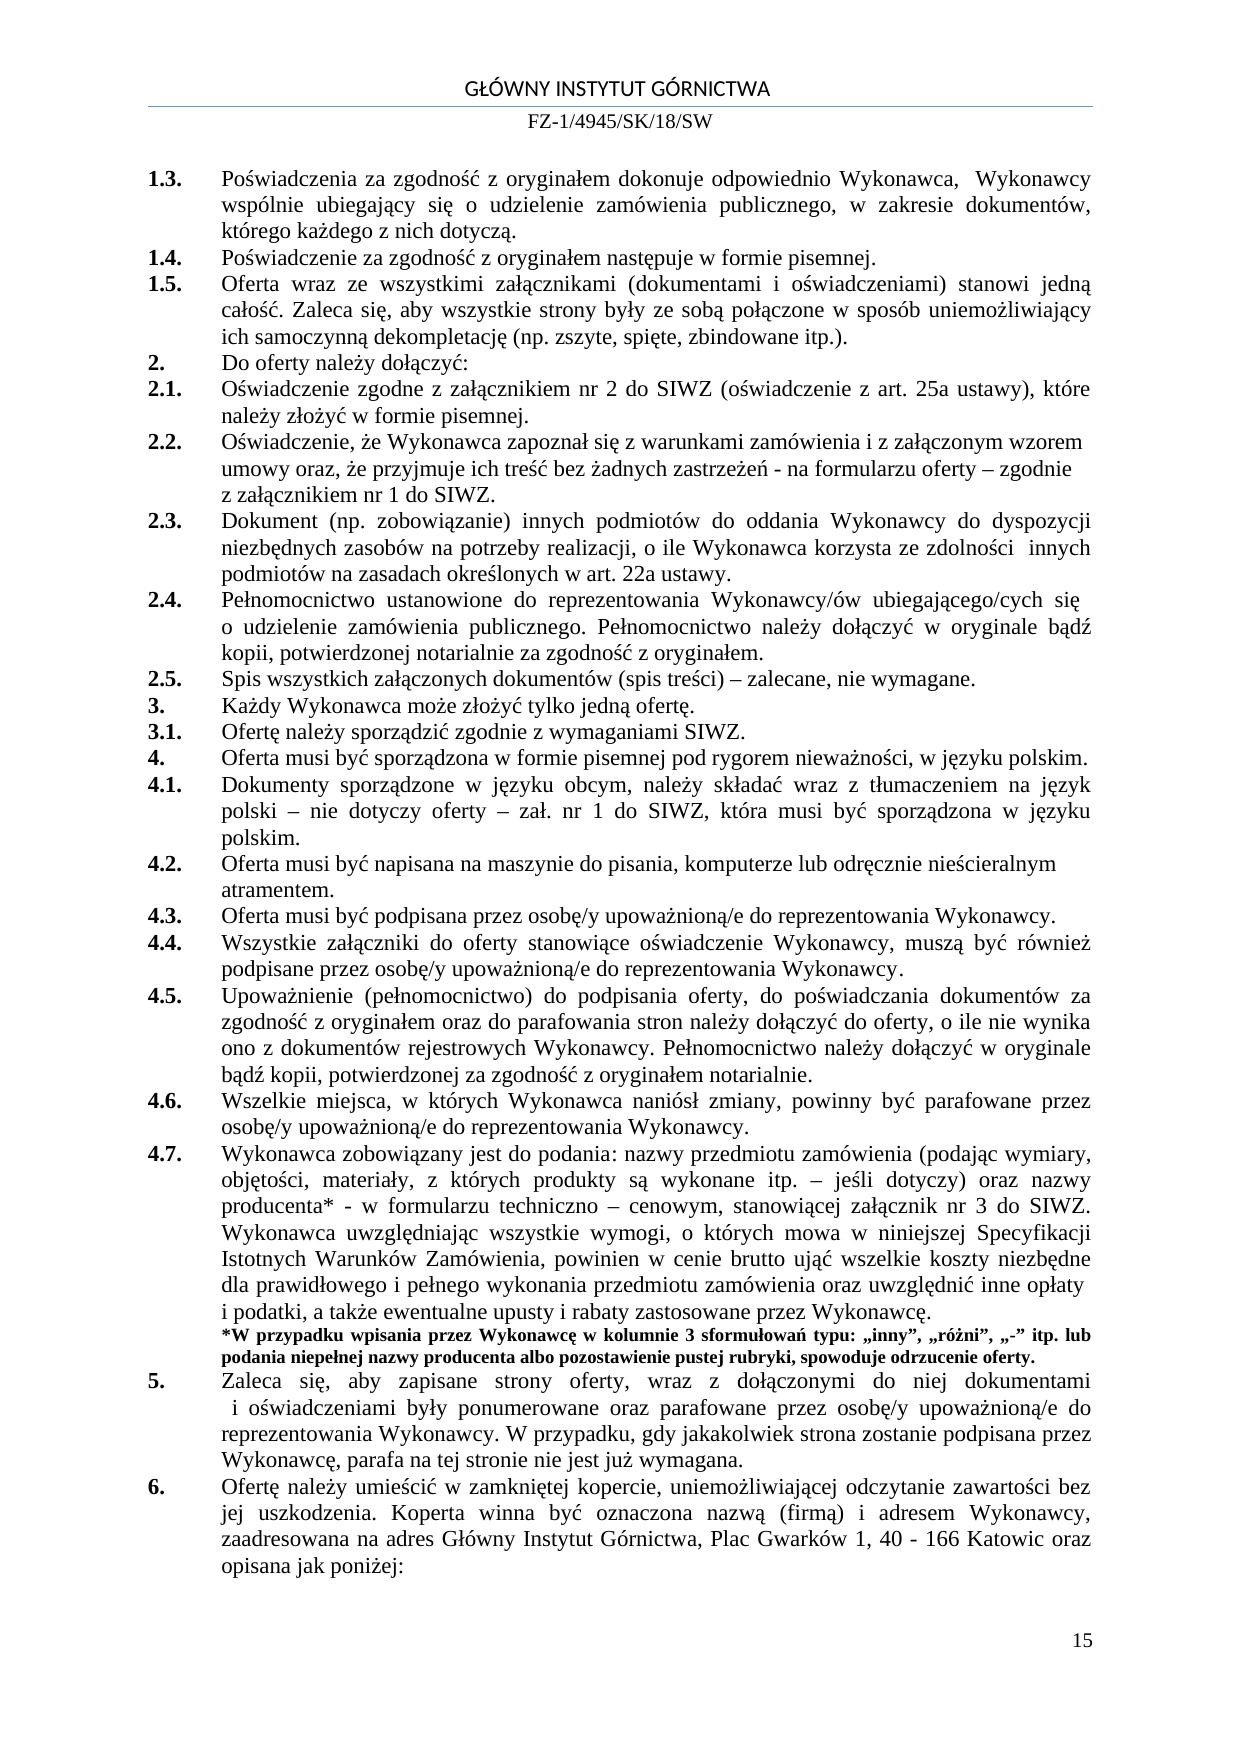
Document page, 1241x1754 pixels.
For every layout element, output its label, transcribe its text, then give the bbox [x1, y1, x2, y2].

text 2.4. Pełnomocnictwo ustanowione do reprezentowania Wykonawcy/ów ubiegającego/cych się o udzielenie zamówienia publicznego. Pełnomocnictwo należy dołączyć w oryginale bądź kopii, potwierdzonej notarialnie za zgodność z oryginałem. [148, 586, 1093, 665]
text 4.7. Wykonawca zobowiązany jest do podania: nazwy przedmiotu zamówienia (podając wymiary, objętości, materiały, z których produkty są wykonane itp. – jeśli dotyczy) oraz nazwy producenta* - w formularzu techniczno – cenowym, stanowiącej załącznik nr 3 do SIWZ. Wykonawca uwzględniając wszystkie wymogi, o których mowa w niniejszej Specyfikacji Istotnych Warunków Zamówienia, powinien w cenie brutto ująć wszelkie koszty niezbędne dla prawidłowego i pełnego wykonania przedmiotu zamówienia oraz uwzględnić inne opłaty i podatki, a także ewentualne upusty i rabaty zastosowane przez Wykonawcę. [148, 1140, 1093, 1324]
text 4.4. Wszystkie załączniki do oferty stanowiące oświadczenie Wykonawcy, muszą być również podpisane przez osobę/y upoważnioną/e do reprezentowania Wykonawcy. [148, 929, 1093, 982]
text 4.2. Oferta musi być napisana na maszynie do pisania, komputerze lub odręcznie nieścieralnym atramentem. [148, 850, 1093, 903]
text 4.6. Wszelkie miejsca, w których Wykonawca naniósł zmiany, powinny być parafowane przez osobę/y upoważnioną/e do reprezentowania Wykonawcy. [148, 1087, 1093, 1140]
text 2.1. Oświadczenie zgodne z załącznikiem nr 2 do SIWZ (oświadczenie z art. 25a ustawy), które należy złożyć w formie pisemnej. [148, 376, 1093, 428]
text 1.5. Oferta wraz ze wszystkimi załącznikami (dokumentami i oświadczeniami) stanowi jedną całość. Zaleca się, aby wszystkie strony były ze sobą połączone w sposób uniemożliwiający ich samoczynną dekompletację (np. zszyte, spięte, zbindowane itp.). [148, 270, 1093, 349]
text 2.3. Dokument (np. zobowiązanie) innych podmiotów do oddania Wykonawcy do dyspozycji niezbędnych zasobów na potrzeby realizacji, o ile Wykonawca korzysta ze zdolności innych podmiotów na zasadach określonych w art. 22a ustawy. [148, 507, 1093, 586]
text 1.3. Poświadczenia za zgodność z oryginałem dokonuje odpowiednio Wykonawca, Wykonawcy wspólnie ubiegający się o udzielenie zamówienia publicznego, w zakresie dokumentów, którego każdego z nich dotyczą. [148, 165, 1093, 244]
text 4. Oferta musi być sporządzona w formie pisemnej pod rygorem nieważności, w języku polskim. [148, 744, 1093, 771]
text 6. Ofertę należy umieścić w zamkniętej kopercie, uniemożliwiającej odczytanie zawartości bez jej uszkodzenia. Koperta winna być oznaczona nazwą (firmą) i adresem Wykonawcy, zaadresowana na adres Główny Instytut Górnictwa, Plac Gwarków 1, 40 - 166 Katowic oraz opisana jak poniżej: [148, 1473, 1093, 1578]
text 3.1. Ofertę należy sporządzić zgodnie z wymaganiami SIWZ. [148, 718, 1093, 744]
text 2.5. Spis wszystkich załączonych dokumentów (spis treści) – zalecane, nie wymagane. [148, 665, 1093, 692]
text 5. Zaleca się, aby zapisane strony oferty, wraz z dołączonymi do niej dokumentami i oświadczeniami były ponumerowane oraz parafowane przez osobę/y upoważnioną/e do reprezentowania Wykonawcy. W przypadku, gdy jakakolwiek strona zostanie podpisana przez Wykonawcę, parafa na tej stronie nie jest już wymagana. [148, 1367, 1093, 1473]
text 1.4. Poświadczenie za zgodność z oryginałem następuje w formie pisemnej. [148, 244, 1093, 270]
text 2. Do oferty należy dołączyć: [148, 349, 1093, 376]
text 4.1. Dokumenty sporządzone w języku obcym, należy składać wraz z tłumaczeniem na język polski – nie dotyczy oferty – zał. nr 1 do SIWZ, która musi być sporządzona w języku polskim. [148, 771, 1093, 850]
text 4.5. Upoważnienie (pełnomocnictwo) do podpisania oferty, do poświadczania dokumentów za zgodność z oryginałem oraz do parafowania stron należy dołączyć do oferty, o ile nie wynika ono z dokumentów rejestrowych Wykonawcy. Pełnomocnictwo należy dołączyć w oryginale bądź kopii, potwierdzonej za zgodność z oryginałem notarialnie. [148, 982, 1093, 1087]
text 2.2. Oświadczenie, że Wykonawca zapoznał się z warunkami zamówienia i z załączonym wzorem umowy oraz, że przyjmuje ich treść bez żadnych zastrzeżeń - na formularzu oferty – zgodnie z załącznikiem nr 1 do SIWZ. [148, 428, 1093, 507]
text 4.3. Oferta musi być podpisana przez osobę/y upoważnioną/e do reprezentowania Wykonawcy. [148, 903, 1093, 929]
text *W przypadku wpisania przez Wykonawcę w kolumnie 3 sformułowań typu: „inny”, „różni”, „-” itp. lub podania niepełnej nazwy producenta albo pozostawienie pustej rubryki, spowoduje odrzucenie oferty. [221, 1324, 1093, 1367]
text 3. Każdy Wykonawca może złożyć tylko jedną ofertę. [148, 692, 1093, 718]
